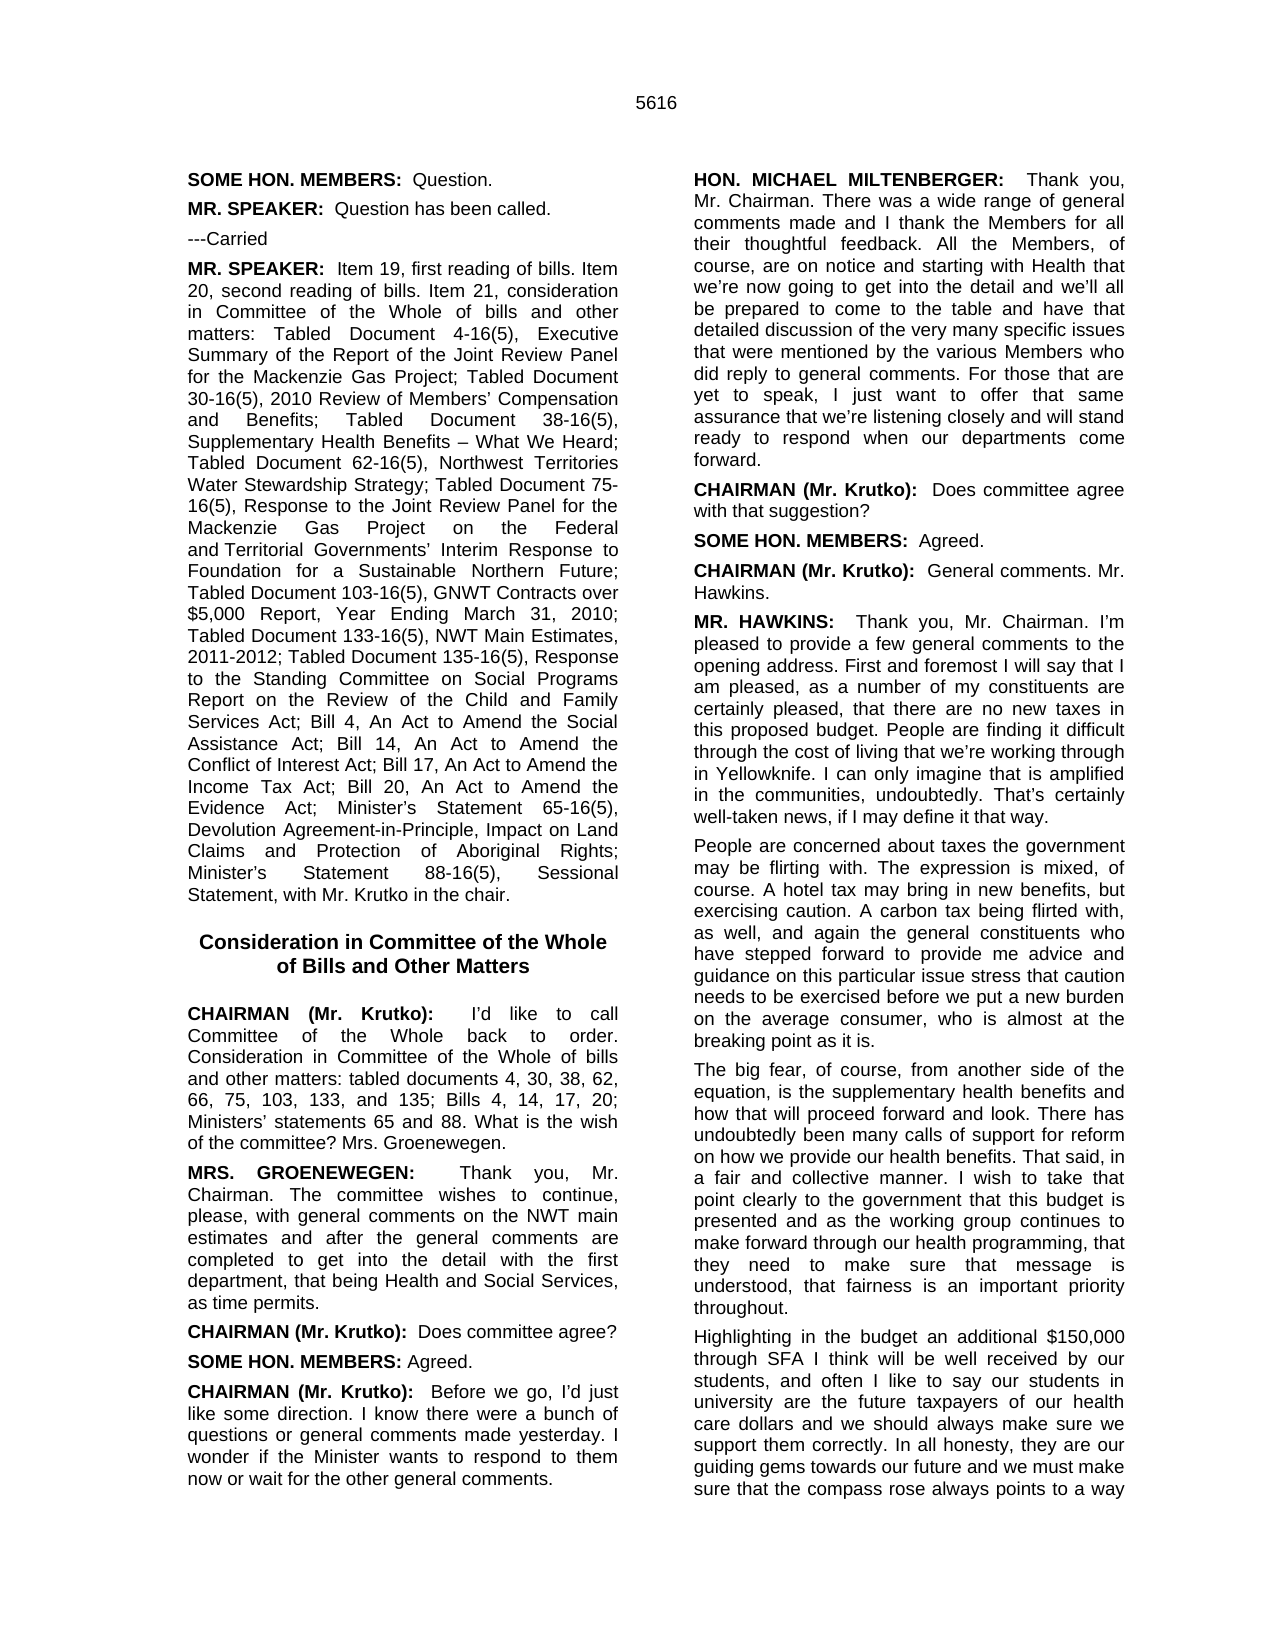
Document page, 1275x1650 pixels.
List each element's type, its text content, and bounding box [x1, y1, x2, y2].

text The big fear, of course, from another side of the equation, is the supplementary health benefits and how that will proceed forward and look. There has undoubtedly been many calls of support for reform on how we provide our health benefits. That said, in a fair and collective manner. I wish to take that point clearly to the government that this budget is presented and as the working group continues to make forward through our health programming, that they need to make sure that message is understood, that fairness is an important priority throughout. [694, 1059, 1125, 1318]
text MRS. GROENEWEGEN: Thank you, Mr. Chairman. The committee wishes to continue, please, with general comments on the NWT main estimates and after the general comments are completed to get into the detail with the first department, that being Health and Social Services, as time permits. [187, 1162, 619, 1313]
text CHAIRMAN (Mr. Krutko): I’d like to call Committee of the Whole back to order. Consideration in Committee of the Whole of bills and other matters: tabled documents 4, 30, 38, 62, 66, 75, 103, 133, and 135; Bills 4, 14, 17, 20; Ministers’ statements 65 and 88. What is the wish of the committee? Mrs. Groenewegen. [187, 1003, 619, 1154]
text MR. SPEAKER: Question has been called. [187, 198, 619, 220]
text HON. MICHAEL MILTENBERGER: Thank you, Mr. Chairman. There was a wide range of general comments made and I thank the Members for all their thoughtful feedback. All the Members, of course, are on notice and starting with Health that we’re now going to get into the detail and we’ll all be prepared to come to the table and have that detailed discussion of the very many specific issues that were mentioned by the various Members who did reply to general comments. For those that are yet to speak, I just want to offer that same assurance that we’re listening closely and will stand ready to respond when our departments come forward. [694, 168, 1125, 470]
text SOME HON. MEMBERS: Question. [187, 168, 619, 190]
text SOME HON. MEMBERS: Agreed. [694, 530, 1125, 552]
text MR. HAWKINS: Thank you, Mr. Chairman. I’m pleased to provide a few general comments to the opening address. First and foremost I will say that I am pleased, as a number of my constituents are certainly pleased, that there are no new taxes in this proposed budget. People are finding it difficult through the cost of living that we’re working through in Yellowknife. I can only imagine that is amplified in the communities, undoubtedly. That’s certainly well-taken news, if I may define it that way. [694, 611, 1125, 827]
text CHAIRMAN (Mr. Krutko): Does committee agree with that suggestion? [694, 478, 1125, 522]
text People are concerned about taxes the government may be flirting with. The expression is mixed, of course. A hotel tax may bring in new benefits, but exercising caution. A carbon tax being flirted with, as well, and again the general constituents who have stepped forward to provide me advice and guidance on this particular issue stress that caution needs to be exercised before we put a new burden on the average consumer, who is almost at the breaking point as it is. [694, 835, 1125, 1051]
text CHAIRMAN (Mr. Krutko): Before we go, I’d just like some direction. I know there were a bunch of questions or general comments made yesterday. I wonder if the Minister wants to respond to them now or wait for the other general comments. [187, 1381, 619, 1489]
text CHAIRMAN (Mr. Krutko): General comments. Mr. Hawkins. [694, 560, 1125, 603]
text MR. SPEAKER: Item 19, first reading of bills. Item 20, second reading of bills. Item 21, consideration in Committee of the Whole of bills and other matters: Tabled Document 4-16(5), Executive Summary of the Report of the Joint Review Panel for the Mackenzie Gas Project; Tabled Document 30-16(5), 2010 Review of Members’ Compensation and Benefits; Tabled Document 38-16(5), Supplementary Health Benefits – What We Heard; Tabled Document 62-16(5), Northwest Territories Water Stewardship Strategy; Tabled Document 75-16(5), Response to the Joint Review Panel for the Mackenzie Gas Project on the Federal and Territorial Governments’ Interim Response to Foundation for a Sustainable Northern Future; Tabled Document 103-16(5), GNWT Contracts over $5,000 Report, Year Ending March 31, 2010; Tabled Document 133-16(5), NWT Main Estimates, 2011-2012; Tabled Document 135-16(5), Response to the Standing Committee on Social Programs Report on the Review of the Child and Family Services Act; Bill 4, An Act to Amend the Social Assistance Act; Bill 14, An Act to Amend the Conflict of Interest Act; Bill 17, An Act to Amend the Income Tax Act; Bill 20, An Act to Amend the Evidence Act; Minister’s Statement 65-16(5), Devolution Agreement-in-Principle, Impact on Land Claims and Protection of Aboriginal Rights; Minister’s Statement 88-16(5), Sessional Statement, with Mr. Krutko in the chair. [187, 258, 619, 905]
text SOME HON. MEMBERS: Agreed. [187, 1351, 619, 1373]
subtitle Consideration in Committee of the Whole of Bills and Other Matters [187, 930, 619, 978]
text ---Carried [187, 228, 619, 250]
text CHAIRMAN (Mr. Krutko): Does committee agree? [187, 1321, 619, 1343]
